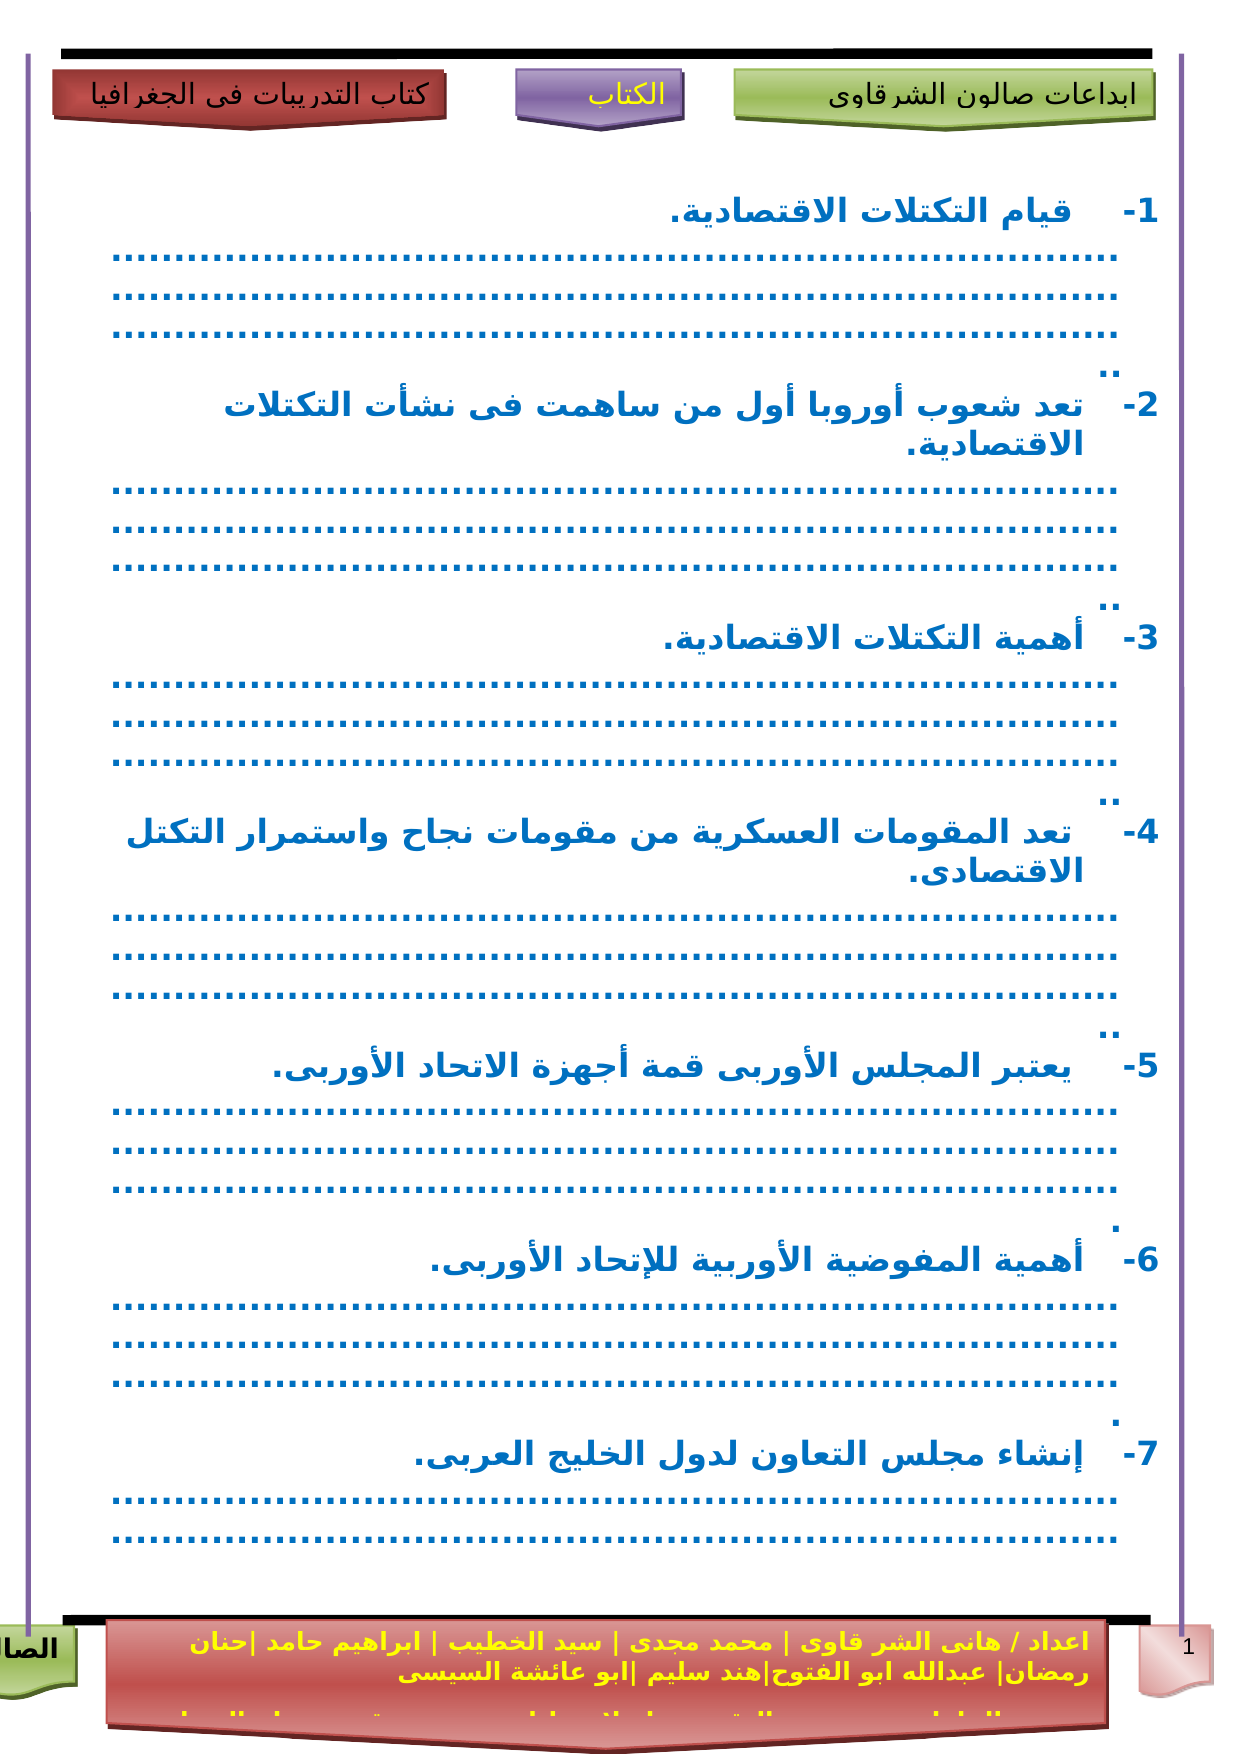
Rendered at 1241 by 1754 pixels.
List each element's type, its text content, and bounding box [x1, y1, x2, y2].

list .................................................................................................................................................................................................................................................. [103, 230, 1122, 386]
list إنشاء مجلس التعاون لدول الخليج العربى. [103, 1434, 1122, 1473]
list تعد المقومات العسكرية من مقومات نجاح واستمرار التكتل الاقتصادى. [103, 813, 1122, 891]
list أهمية المفوضية الأوربية للإتحاد الأوربى. [103, 1240, 1122, 1279]
list أهمية التكتلات الاقتصادية. [103, 619, 1122, 657]
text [103, 1473, 1122, 1551]
text .................................................................................................................................................................................................................................................. [103, 891, 1122, 1046]
text .................................................................................................................................................................................................................................................. [103, 657, 1122, 813]
list تعد شعوب أوروبا أول من ساهمت فى نشأت التكتلات الاقتصادية. [103, 386, 1122, 463]
list يعتبر المجلس الأوربى قمة أجهزة الاتحاد الأوربى. [103, 1046, 1122, 1085]
text .................................................................................................................................................................................................................................................. [103, 463, 1122, 619]
list قيام التكتلات الاقتصادية. [103, 191, 1122, 230]
